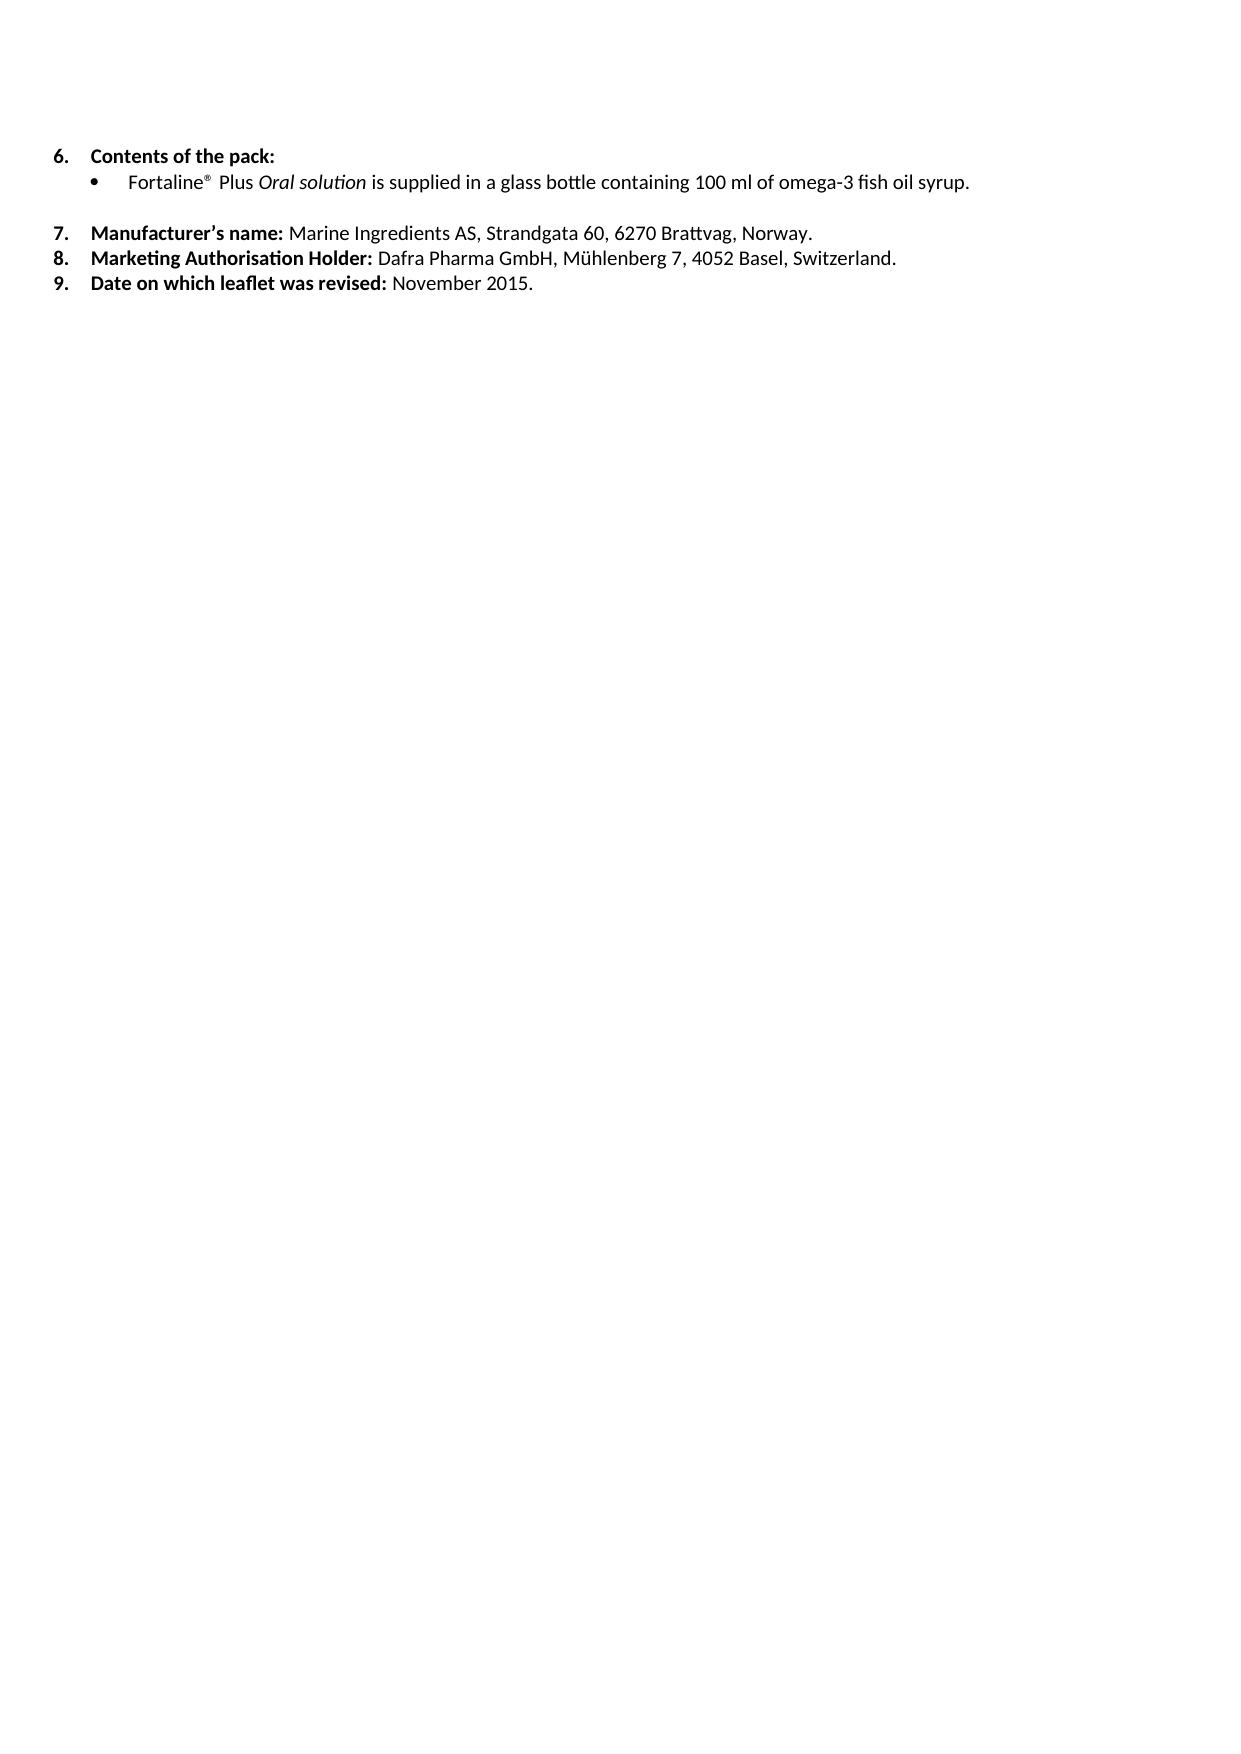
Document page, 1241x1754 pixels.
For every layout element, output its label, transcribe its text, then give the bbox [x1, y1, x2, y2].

list Fortaline® Plus Oral solution is supplied in a glass bottle containing 100 ml of omega-3 fish oil syrup. [91, 169, 1187, 194]
list Contents of the pack: [53, 143, 1187, 169]
list Marketing Authorisation Holder: Dafra Pharma GmbH, Mühlenberg 7, 4052 Basel, Switzerland. [53, 245, 1187, 271]
list Date on which leaflet was revised: November 2015. [53, 271, 1187, 296]
list Manufacturer’s name: Marine Ingredients AS, Strandgata 60, 6270 Brattvag, Norway. [53, 220, 1187, 245]
